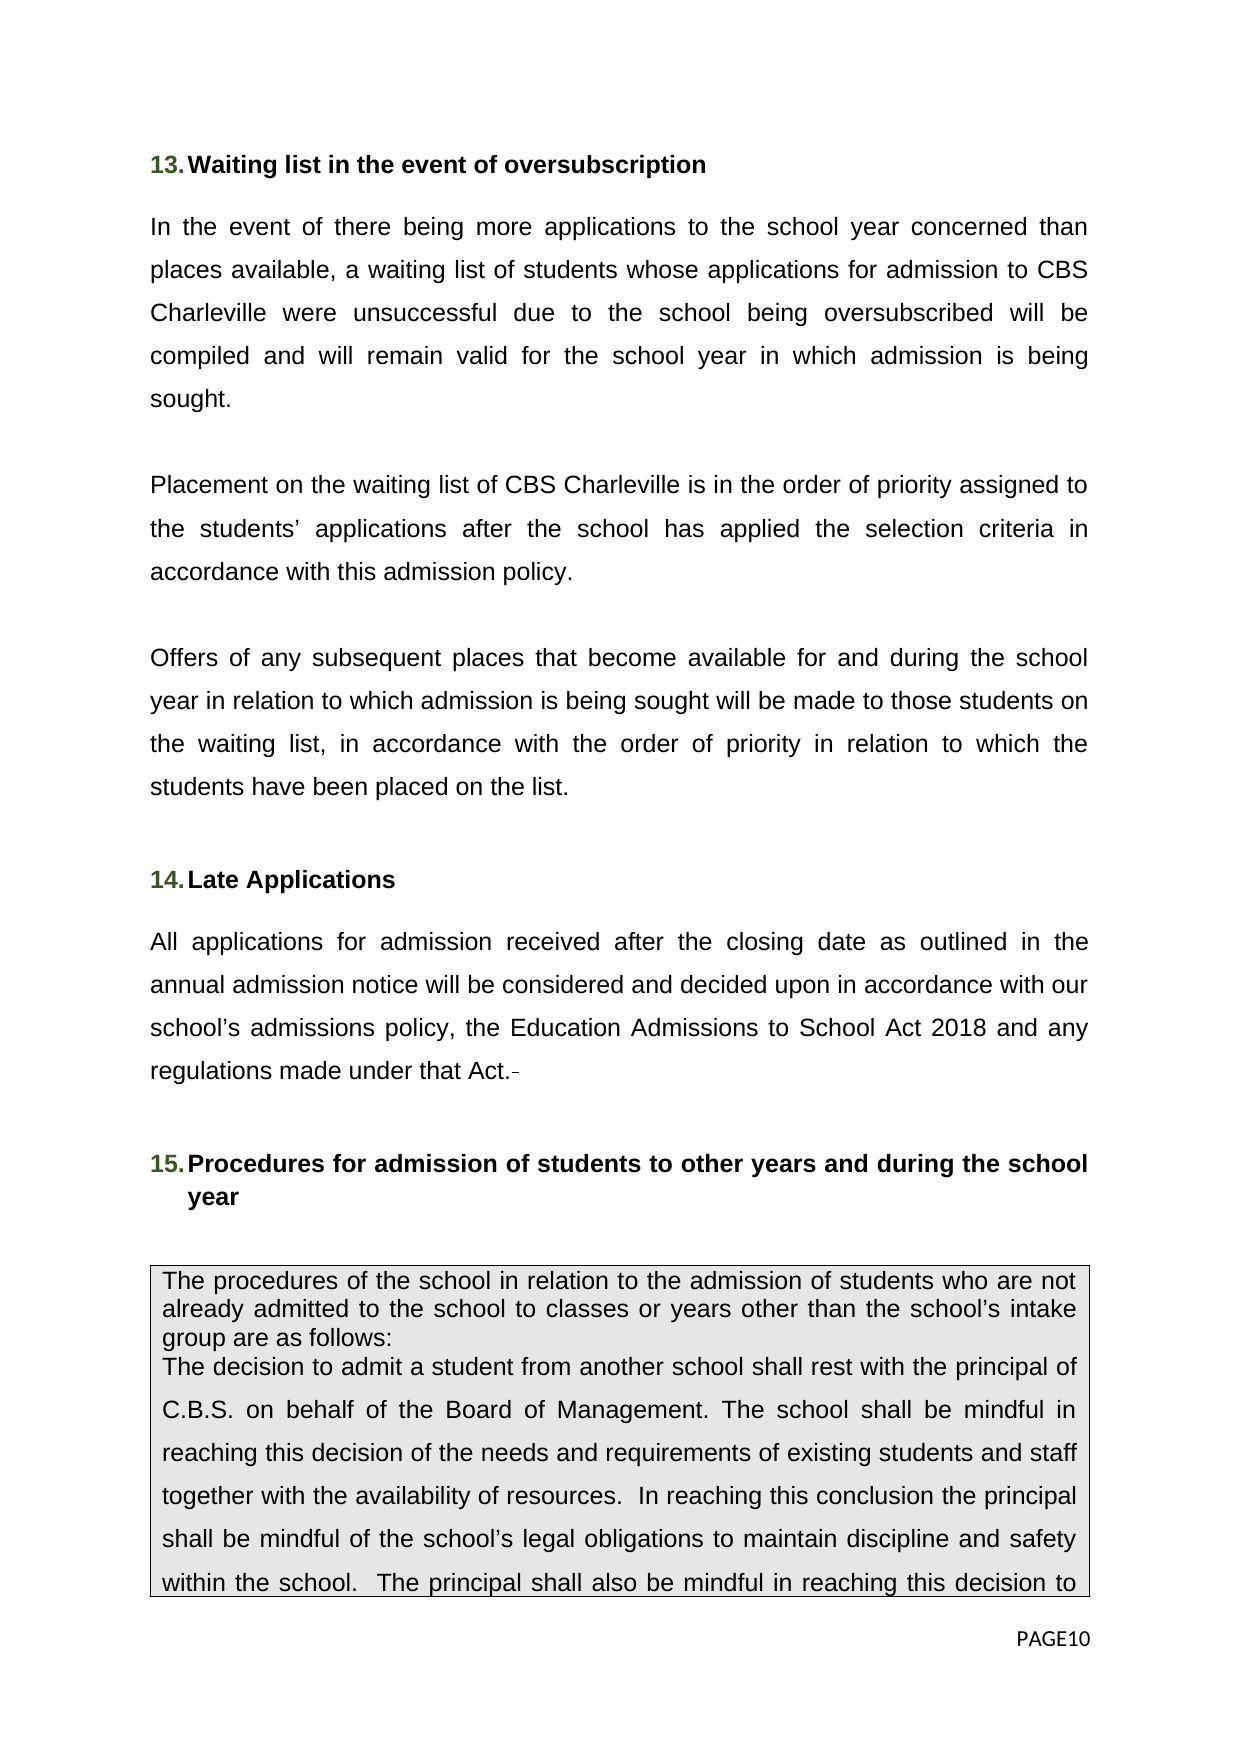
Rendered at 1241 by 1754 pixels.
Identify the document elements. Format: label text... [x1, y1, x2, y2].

subtitle Late Applications [150, 865, 1090, 894]
text Placement on the waiting list of CBS Charleville is in the order of priority assigned to the students’ applications after the school has applied the selection criteria in accordance with this admission policy. [150, 471, 1090, 586]
text All applications for admission received after the closing date as outlined in the annual admission notice will be considered and decided upon in accordance with our school’s admissions policy, the Education Admissions to School Act 2018 and any regulations made under that Act. [150, 927, 1090, 1085]
text In the event of there being more applications to the school year concerned than places available, a waiting list of students whose applications for admission to CBS Charleville were unsuccessful due to the school being oversubscribed will be compiled and will remain valid for the school year in which admission is being sought. [150, 212, 1090, 413]
subtitle Procedures for admission of students to other years and during the school year [150, 1149, 1090, 1211]
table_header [151, 1266, 1089, 1596]
text Offers of any subsequent places that become available for and during the school year in relation to which admission is being sought will be made to those students on the waiting list, in accordance with the order of priority in relation to which the students have been placed on the list. [150, 643, 1090, 801]
subtitle Waiting list in the event of oversubscription [150, 150, 1090, 179]
